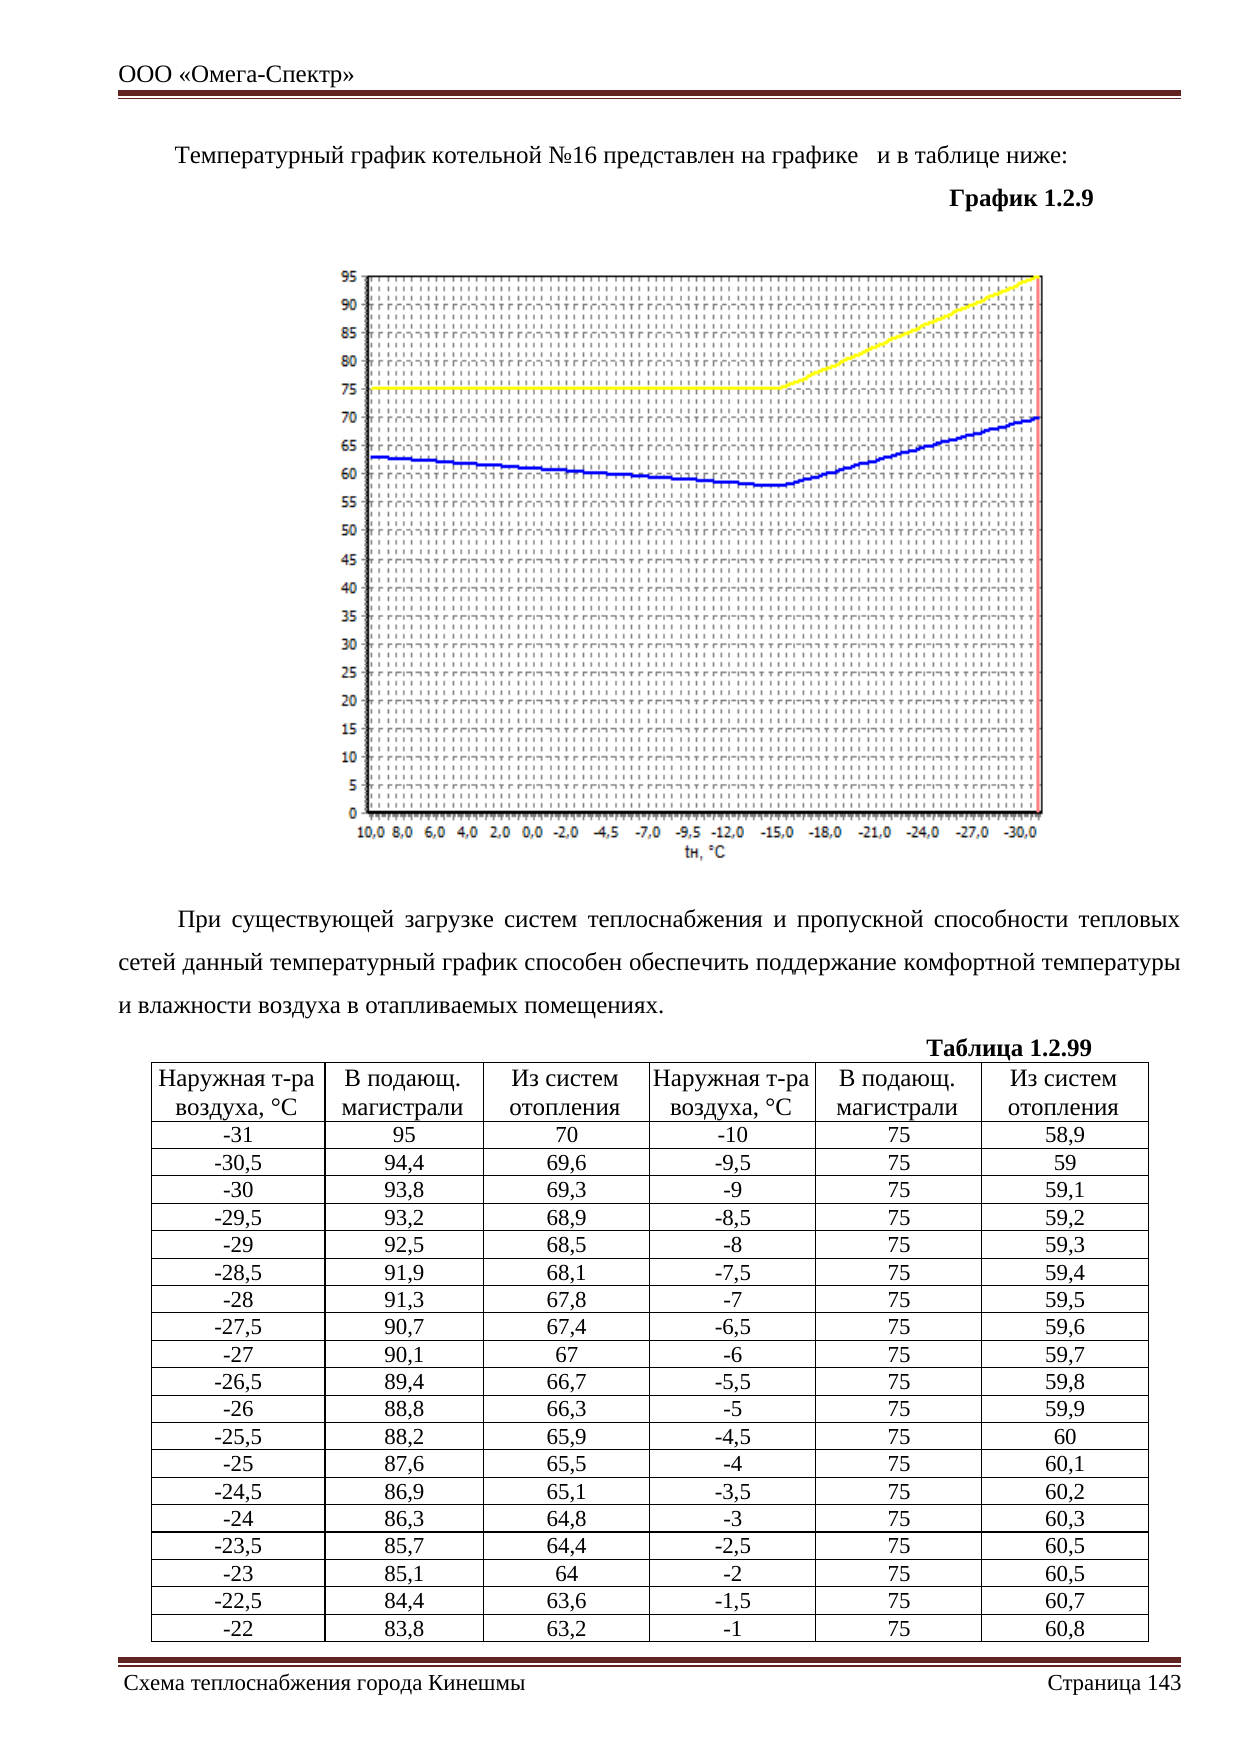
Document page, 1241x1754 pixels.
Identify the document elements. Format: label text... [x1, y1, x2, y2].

text График 1.2.9 [118, 183, 1181, 212]
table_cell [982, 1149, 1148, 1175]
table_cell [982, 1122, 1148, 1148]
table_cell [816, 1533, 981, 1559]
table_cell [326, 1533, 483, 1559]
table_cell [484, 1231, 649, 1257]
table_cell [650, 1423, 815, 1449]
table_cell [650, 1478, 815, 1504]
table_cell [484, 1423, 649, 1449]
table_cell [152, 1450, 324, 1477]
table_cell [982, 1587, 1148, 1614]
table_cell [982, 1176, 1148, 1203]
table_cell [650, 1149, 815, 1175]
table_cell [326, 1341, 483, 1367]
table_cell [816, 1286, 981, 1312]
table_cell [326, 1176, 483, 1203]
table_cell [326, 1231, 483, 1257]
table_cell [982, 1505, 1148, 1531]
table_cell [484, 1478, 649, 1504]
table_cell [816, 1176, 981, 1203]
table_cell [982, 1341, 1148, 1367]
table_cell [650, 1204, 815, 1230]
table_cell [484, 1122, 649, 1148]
text Температурный график котельной №16 представлен на графике и в таблице ниже: [118, 140, 1181, 168]
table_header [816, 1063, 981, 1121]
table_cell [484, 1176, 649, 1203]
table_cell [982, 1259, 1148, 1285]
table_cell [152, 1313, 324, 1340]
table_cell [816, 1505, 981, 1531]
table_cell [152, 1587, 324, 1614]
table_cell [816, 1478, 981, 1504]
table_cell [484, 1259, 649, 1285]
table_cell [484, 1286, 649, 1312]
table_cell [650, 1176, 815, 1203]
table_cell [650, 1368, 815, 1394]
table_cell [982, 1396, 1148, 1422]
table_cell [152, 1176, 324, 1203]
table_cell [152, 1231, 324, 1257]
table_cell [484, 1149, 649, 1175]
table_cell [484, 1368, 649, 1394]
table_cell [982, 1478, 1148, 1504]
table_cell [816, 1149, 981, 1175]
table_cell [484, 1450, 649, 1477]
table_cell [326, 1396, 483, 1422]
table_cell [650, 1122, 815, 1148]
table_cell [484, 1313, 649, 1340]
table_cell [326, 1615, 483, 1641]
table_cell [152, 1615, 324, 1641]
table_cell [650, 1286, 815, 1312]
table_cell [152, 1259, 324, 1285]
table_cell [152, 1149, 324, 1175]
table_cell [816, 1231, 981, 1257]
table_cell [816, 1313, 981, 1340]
text При существующей загрузке систем теплоснабжения и пропускной способности тепловых сетей данный температурный график способен обеспечить поддержание комфортной температуры и влажности воздуха в отапливаемых помещениях. [118, 904, 1181, 1019]
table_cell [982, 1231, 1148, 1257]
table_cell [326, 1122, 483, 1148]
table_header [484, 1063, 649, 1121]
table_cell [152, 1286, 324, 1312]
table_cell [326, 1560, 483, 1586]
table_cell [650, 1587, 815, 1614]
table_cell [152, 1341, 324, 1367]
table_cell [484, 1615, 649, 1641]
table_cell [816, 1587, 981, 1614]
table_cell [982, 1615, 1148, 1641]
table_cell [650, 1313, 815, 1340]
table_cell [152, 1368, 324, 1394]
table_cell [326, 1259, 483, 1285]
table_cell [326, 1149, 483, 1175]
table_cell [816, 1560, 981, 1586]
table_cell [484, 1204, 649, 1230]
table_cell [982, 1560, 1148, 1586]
text Таблица 1.2.99 [118, 1033, 1181, 1062]
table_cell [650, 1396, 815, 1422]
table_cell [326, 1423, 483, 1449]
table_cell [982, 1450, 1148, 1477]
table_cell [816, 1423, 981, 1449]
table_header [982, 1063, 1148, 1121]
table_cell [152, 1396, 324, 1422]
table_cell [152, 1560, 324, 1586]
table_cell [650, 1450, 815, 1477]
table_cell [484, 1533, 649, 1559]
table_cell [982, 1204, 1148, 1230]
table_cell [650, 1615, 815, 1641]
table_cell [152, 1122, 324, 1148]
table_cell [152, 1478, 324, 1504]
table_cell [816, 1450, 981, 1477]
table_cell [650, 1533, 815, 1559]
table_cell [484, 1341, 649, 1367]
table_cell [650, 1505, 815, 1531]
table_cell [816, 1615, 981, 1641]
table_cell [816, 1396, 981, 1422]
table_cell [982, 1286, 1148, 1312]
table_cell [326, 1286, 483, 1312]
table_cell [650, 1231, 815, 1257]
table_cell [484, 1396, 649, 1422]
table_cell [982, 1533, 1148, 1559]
picture [295, 232, 1063, 869]
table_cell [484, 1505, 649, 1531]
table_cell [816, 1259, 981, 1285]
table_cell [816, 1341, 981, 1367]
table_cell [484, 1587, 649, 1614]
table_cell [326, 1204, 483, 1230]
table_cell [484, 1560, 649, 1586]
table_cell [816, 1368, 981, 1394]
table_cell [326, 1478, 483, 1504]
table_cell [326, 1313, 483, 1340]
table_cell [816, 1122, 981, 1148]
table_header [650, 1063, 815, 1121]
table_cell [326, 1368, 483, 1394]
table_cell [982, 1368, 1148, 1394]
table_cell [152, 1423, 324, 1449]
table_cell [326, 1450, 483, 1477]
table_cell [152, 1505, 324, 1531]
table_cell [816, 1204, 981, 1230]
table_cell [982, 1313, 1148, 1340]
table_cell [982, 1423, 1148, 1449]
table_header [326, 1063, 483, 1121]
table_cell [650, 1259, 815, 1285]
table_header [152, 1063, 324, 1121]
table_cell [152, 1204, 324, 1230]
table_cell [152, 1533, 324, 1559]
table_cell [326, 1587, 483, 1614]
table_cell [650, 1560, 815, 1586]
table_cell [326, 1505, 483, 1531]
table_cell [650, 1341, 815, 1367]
